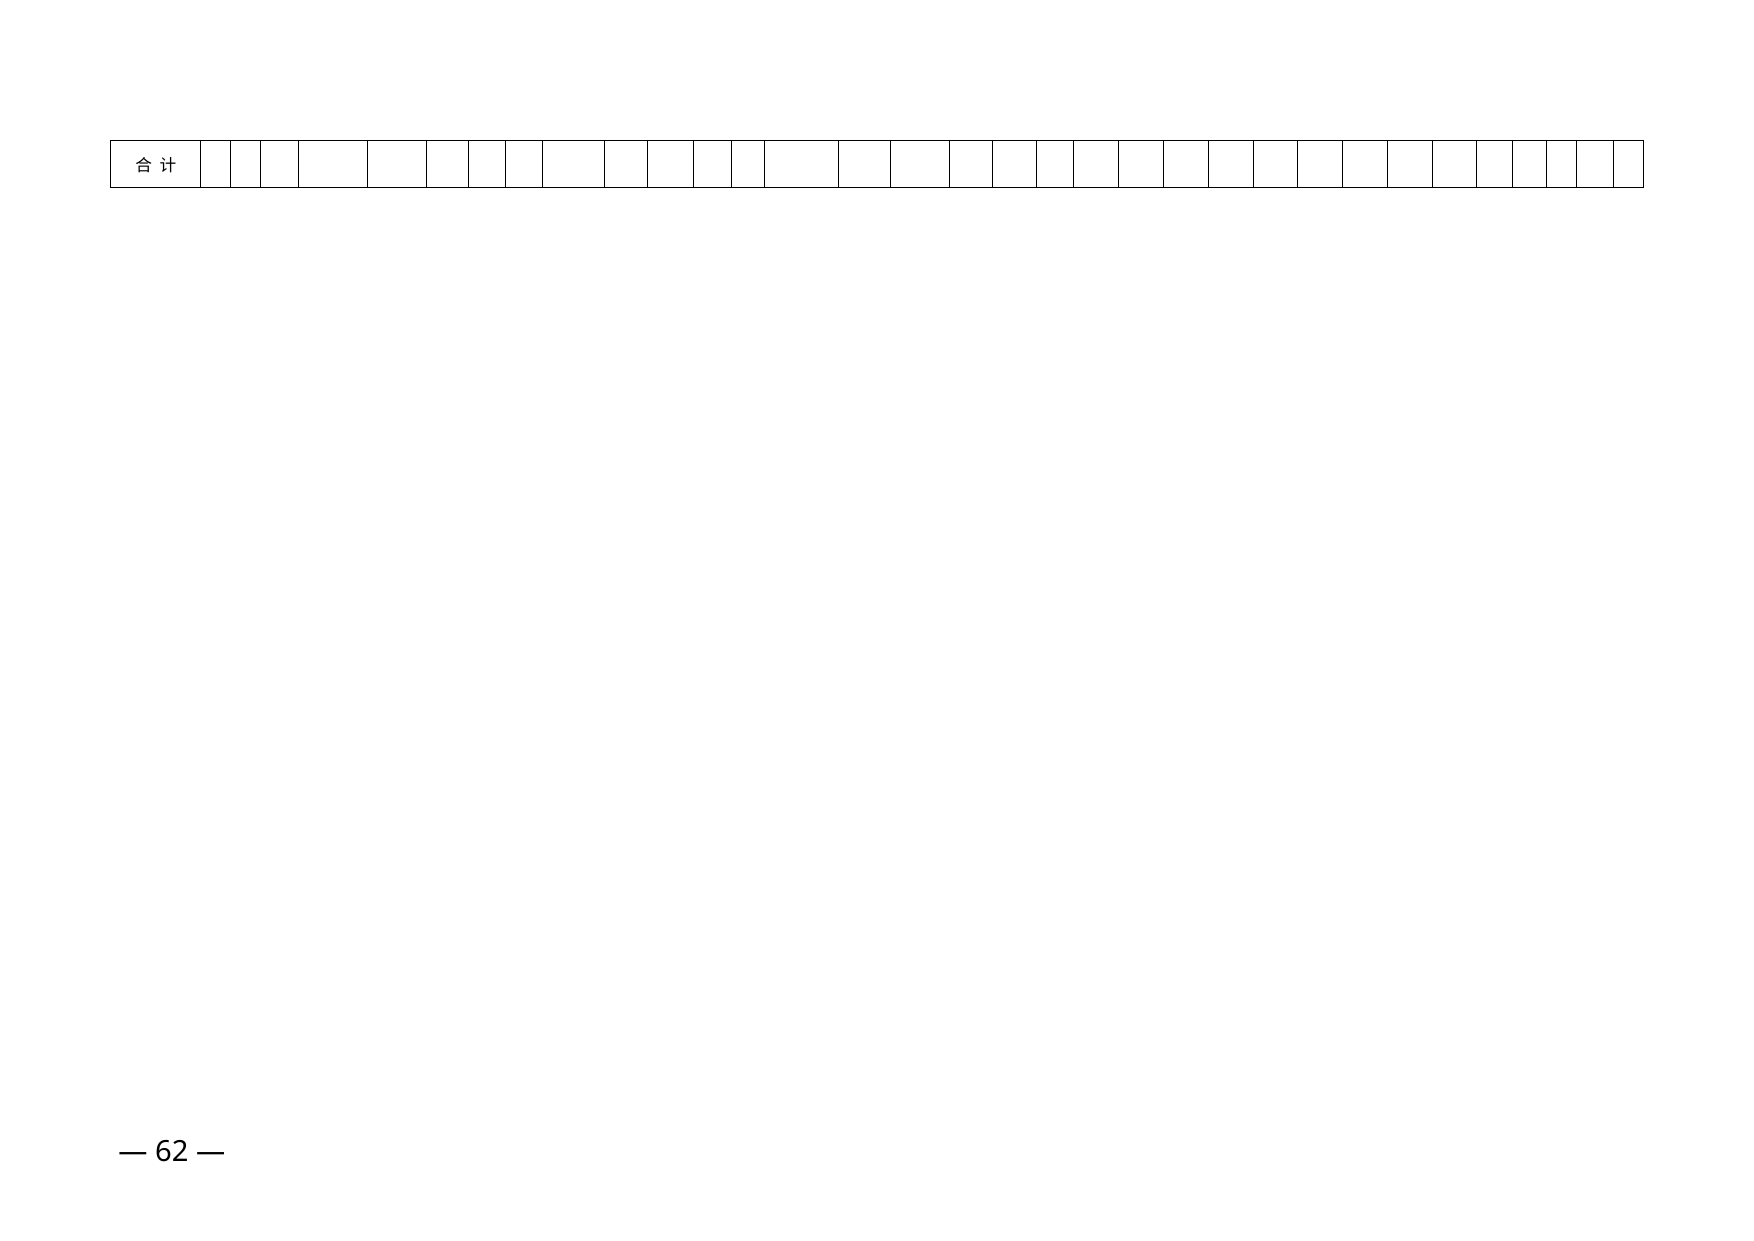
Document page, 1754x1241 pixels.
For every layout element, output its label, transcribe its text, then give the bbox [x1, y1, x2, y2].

table_cell [694, 141, 731, 187]
table_cell [1513, 141, 1546, 187]
table_cell [732, 141, 764, 187]
table_cell [469, 141, 505, 187]
table_cell [427, 141, 468, 187]
table_cell [1074, 141, 1118, 187]
table_cell [993, 141, 1036, 187]
table_cell [648, 141, 693, 187]
table_cell [1164, 141, 1208, 187]
table_cell [1209, 141, 1253, 187]
table_cell 合 计 [111, 141, 200, 187]
table_cell [1254, 141, 1297, 187]
table_cell [950, 141, 992, 187]
table_cell [543, 141, 604, 187]
table_cell [1433, 141, 1476, 187]
table_cell [231, 141, 260, 187]
table_cell [201, 141, 230, 187]
table_cell [1614, 141, 1643, 187]
table_cell [839, 141, 890, 187]
table_cell [1343, 141, 1387, 187]
table_cell [605, 141, 647, 187]
table_cell [368, 141, 426, 187]
table_cell [1037, 141, 1073, 187]
table_cell [299, 141, 367, 187]
table_cell [261, 141, 298, 187]
table_cell [1298, 141, 1342, 187]
table_cell [1477, 141, 1512, 187]
table_cell [506, 141, 542, 187]
table_cell [891, 141, 949, 187]
table_cell [1577, 141, 1613, 187]
table_cell [1388, 141, 1432, 187]
table_cell [1547, 141, 1576, 187]
table_cell [1119, 141, 1163, 187]
table_cell [765, 141, 838, 187]
